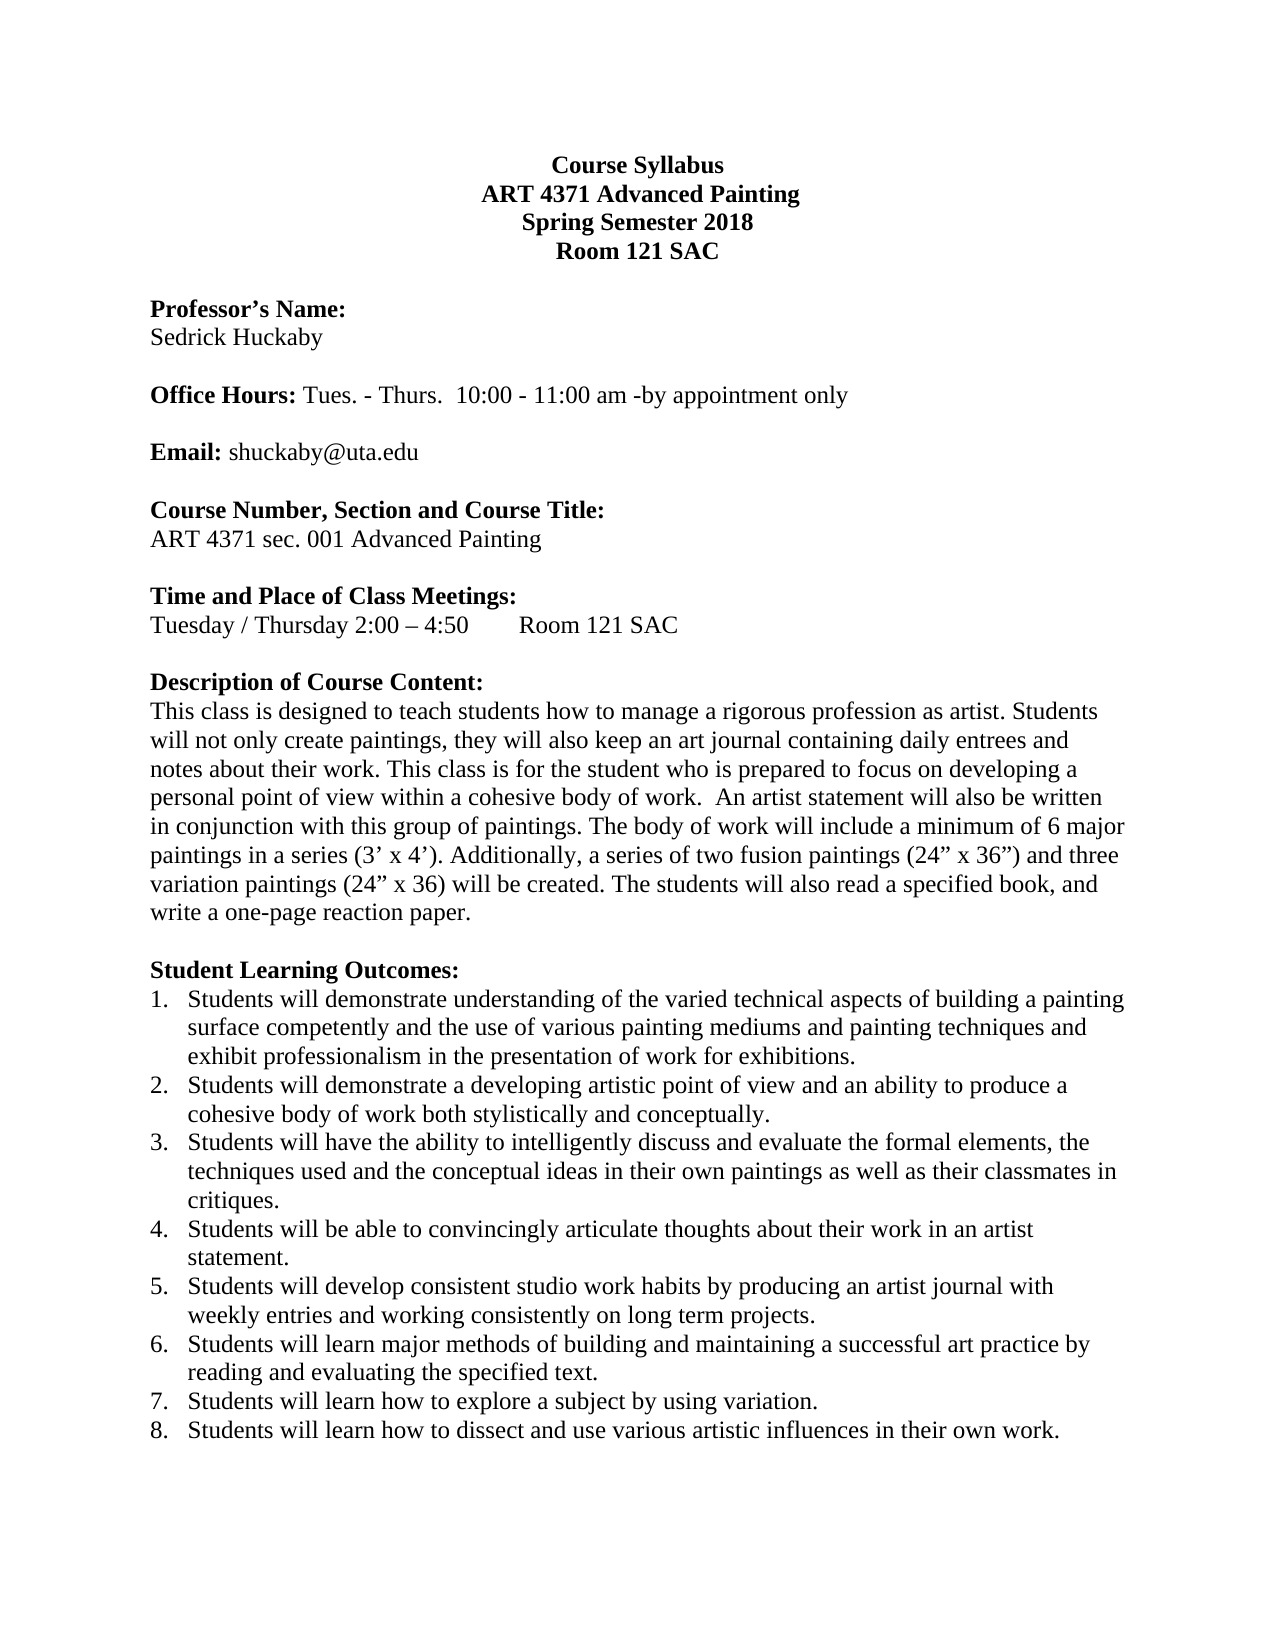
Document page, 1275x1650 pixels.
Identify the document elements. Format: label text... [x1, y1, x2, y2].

text ART 4371 sec. 001 Advanced Painting [150, 524, 1125, 552]
text Course Number, Section and Course Title: [150, 495, 1125, 524]
text Tuesday / Thursday 2:00 – 4:50 Room 121 SAC [150, 610, 1125, 639]
text Time and Place of Class Meetings: [150, 581, 1125, 610]
text Email: shuckaby@uta.edu [150, 437, 1125, 466]
text Course Syllabus [150, 150, 1125, 179]
list Students will learn how to dissect and use various artistic influences in their own work. [150, 1415, 1125, 1444]
text Description of Course Content: [150, 667, 1125, 696]
text Office Hours: Tues. - Thurs. 10:00 - 11:00 am -by appointment only [150, 380, 1125, 409]
list Students will demonstrate a developing artistic point of view and an ability to produce a cohesive body of work both stylistically and conceptually. [150, 1070, 1125, 1127]
text Student Learning Outcomes: [150, 955, 1125, 984]
text Professor’s Name: [150, 294, 1125, 322]
list Students will demonstrate understanding of the varied technical aspects of building a painting surface competently and the use of various painting mediums and painting techniques and exhibit professionalism in the presentation of work for exhibitions. [150, 984, 1125, 1070]
list Students will have the ability to intelligently discuss and evaluate the formal elements, the techniques used and the conceptual ideas in their own paintings as well as their classmates in critiques. [150, 1127, 1125, 1214]
text ART 4371 Advanced Painting [150, 179, 1125, 207]
list Students will learn major methods of building and maintaining a successful art practice by reading and evaluating the specified text. [150, 1329, 1125, 1386]
list Students will be able to convincingly articulate thoughts about their work in an artist statement. [150, 1214, 1125, 1271]
text This class is designed to teach students how to manage a rigorous profession as artist. Students will not only create paintings, they will also keep an art journal containing daily entrees and notes about their work. This class is for the student who is prepared to focus on developing a personal point of view within a cohesive body of work. An artist statement will also be written in conjunction with this group of paintings. The body of work will include a minimum of 6 major paintings in a series (3’ x 4’). Additionally, a series of two fusion paintings (24” x 36”) and three variation paintings (24” x 36) will be created. The students will also read a specified book, and write a one-page reaction paper. [150, 696, 1125, 926]
text Sedrick Huckaby [150, 322, 1125, 351]
list Students will develop consistent studio work habits by producing an artist journal with weekly entries and working consistently on long term projects. [150, 1271, 1125, 1329]
list Students will learn how to explore a subject by using variation. [150, 1386, 1125, 1415]
text Room 121 SAC [150, 236, 1125, 265]
text Spring Semester 2018 [150, 207, 1125, 236]
